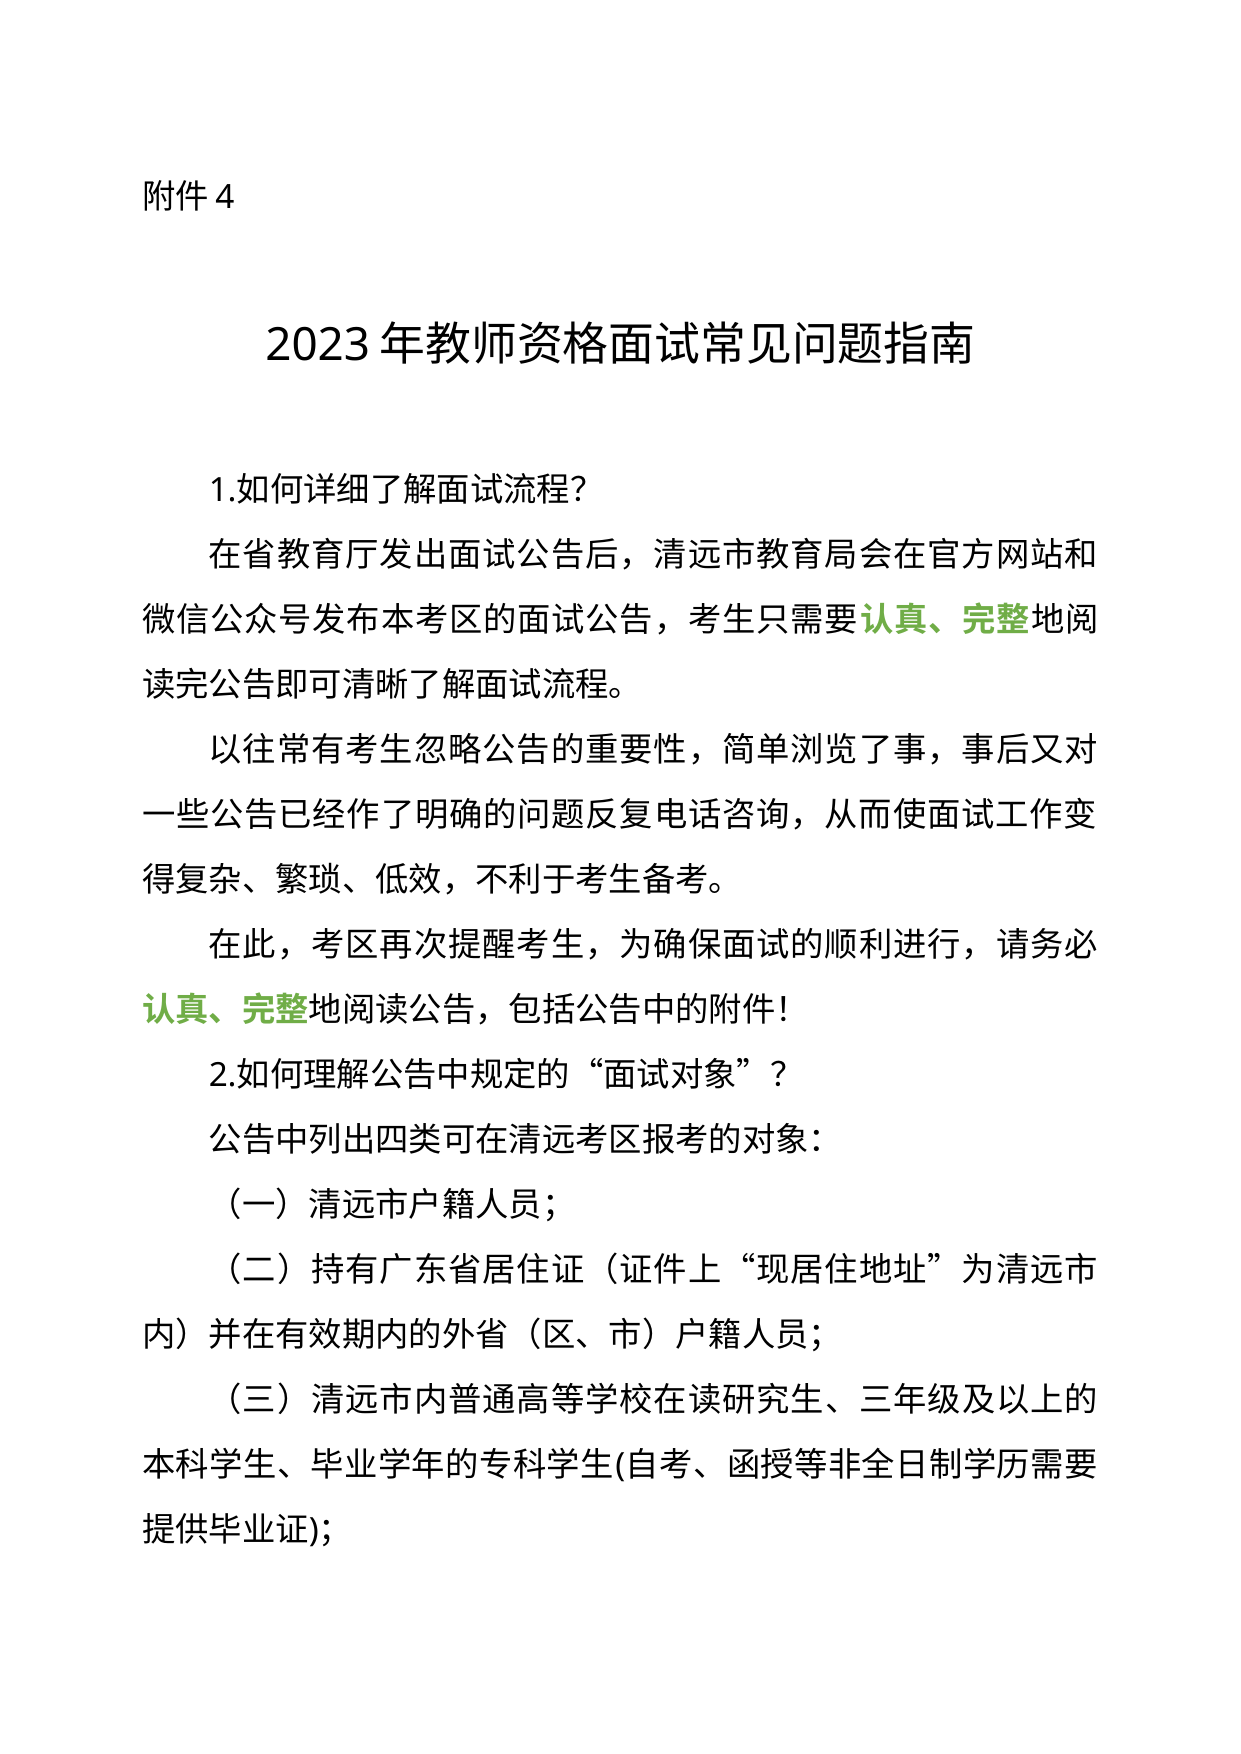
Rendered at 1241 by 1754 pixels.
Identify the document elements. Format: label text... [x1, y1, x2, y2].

list 1.如何详细了解面试流程？ [142, 454, 1098, 519]
text （三）清远市内普通高等学校在读研究生、三年级及以上的本科学生、毕业学年的专科学生(自考、函授等非全日制学历需要提供毕业证)； [142, 1364, 1098, 1441]
list 在省教育厅发出面试公告后，清远市教育局会在官方网站和微信公众号发布本考区的面试公告，考生只需要认真、完整地阅读完公告即可清晰了解面试流程。 [142, 519, 1098, 714]
text （三）清远市内普通高等学校在读研究生、三年级及以上的本科学生、毕业学年的专科学生(自考、函授等非全日制学历需要提供毕业证)； [142, 1486, 1098, 1559]
text 公告中列出四类可在清远考区报考的对象： [142, 1104, 1098, 1169]
text 附件4 [142, 162, 1098, 227]
list 以往常有考生忽略公告的重要性，简单浏览了事，事后又对一些公告已经作了明确的问题反复电话咨询，从而使面试工作变得复杂、繁琐、低效，不利于考生备考。 [142, 714, 1098, 909]
text 2023年教师资格面试常见问题指南 [142, 292, 1098, 389]
list 在此，考区再次提醒考生，为确保面试的顺利进行，请务必认真、完整地阅读公告，包括公告中的附件！ [142, 909, 1098, 1039]
text （一）清远市户籍人员； [142, 1169, 1098, 1234]
text （二）持有广东省居住证（证件上“现居住地址”为清远市内）并在有效期内的外省（区、市）户籍人员； [142, 1234, 1098, 1364]
list 2.如何理解公告中规定的“面试对象”？ [142, 1039, 1098, 1104]
